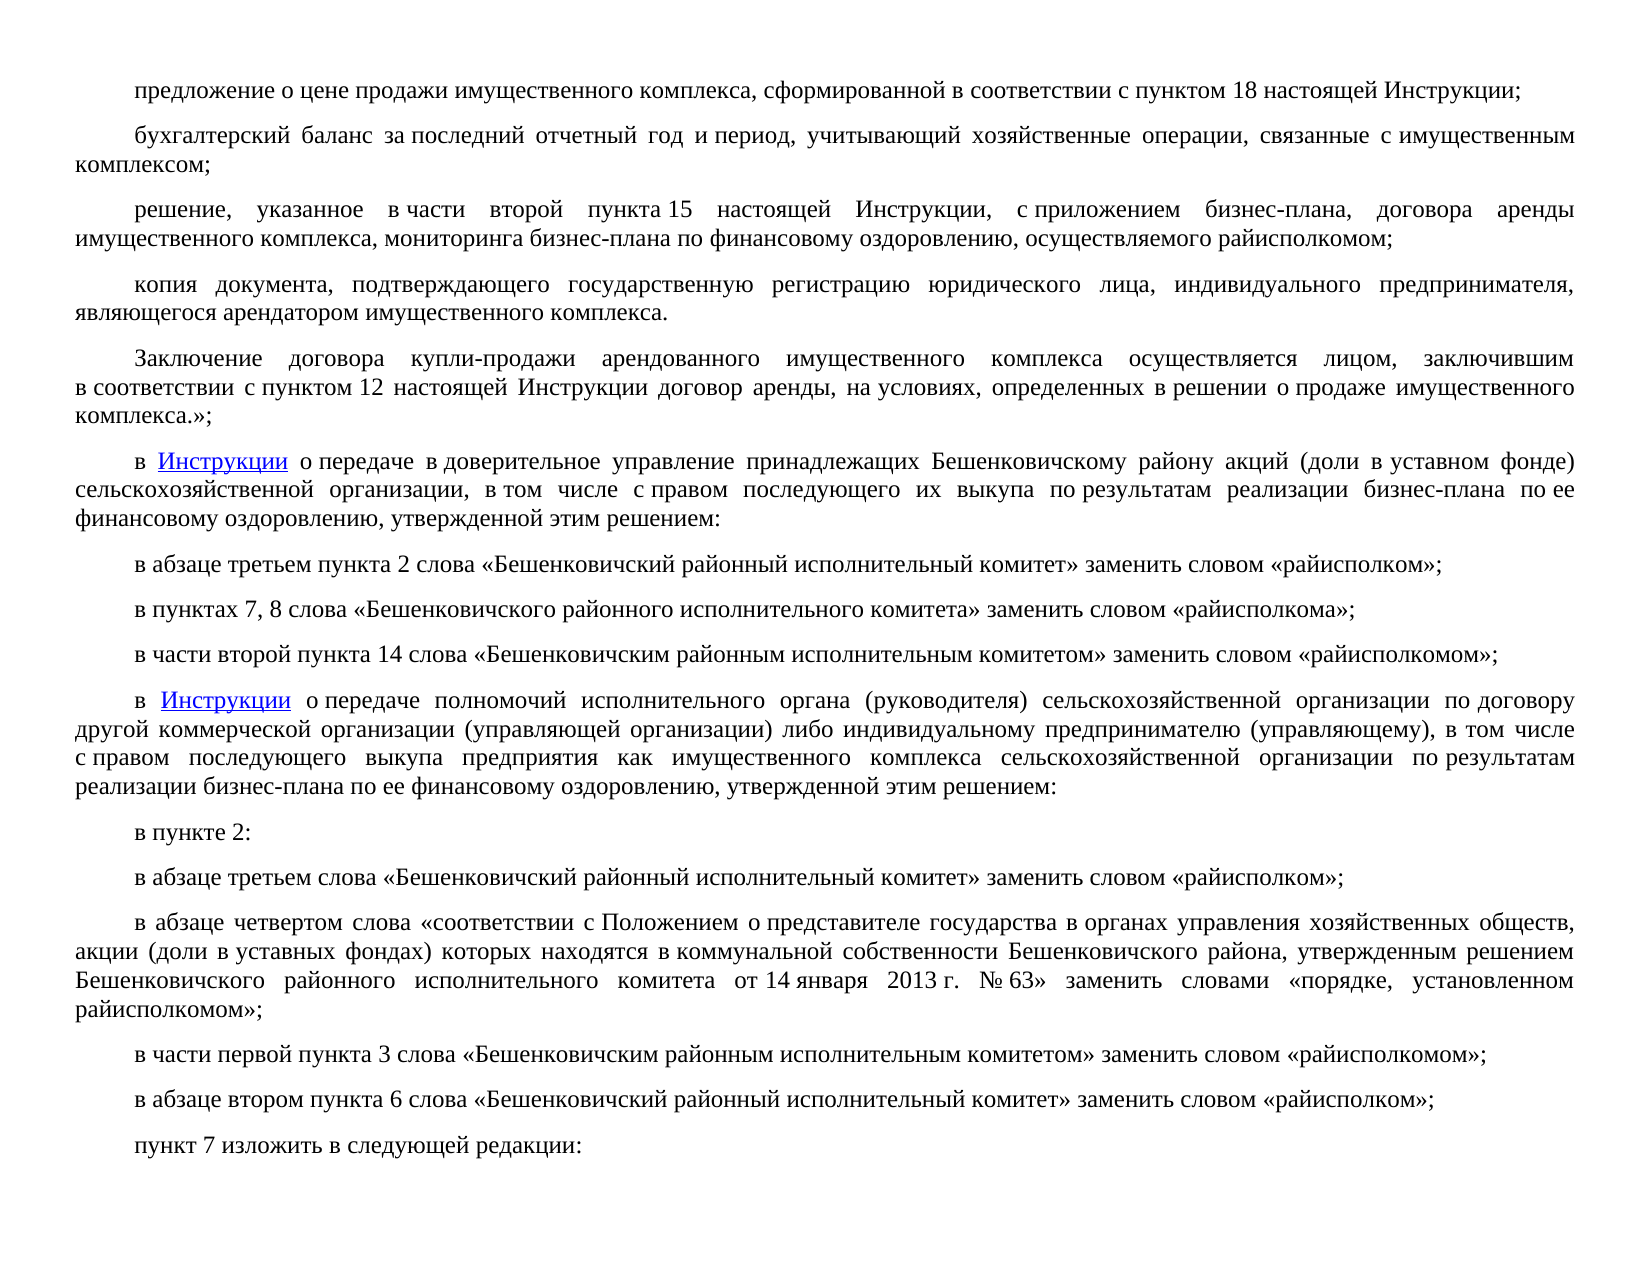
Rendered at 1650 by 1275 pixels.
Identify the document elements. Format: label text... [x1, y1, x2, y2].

text предложение о цене продажи имущественного комплекса, сформированной в соответствии с пунктом 18 настоящей Инструкции; [75, 75, 1575, 104]
text в Инструкции о передаче в доверительное управление принадлежащих Бешенковичскому району акций (доли в уставном фонде) сельскохозяйственной организации, в том числе с правом последующего их выкупа по результатам реализации бизнес-плана по ее финансовому оздоровлению, утвержденной этим решением: [75, 446, 1575, 532]
text бухгалтерский баланс за последний отчетный год и период, учитывающий хозяйственные операции, связанные с имущественным комплексом; [75, 120, 1575, 178]
text Заключение договора купли-продажи арендованного имущественного комплекса осуществляется лицом, заключившим в соответствии с пунктом 12 настоящей Инструкции договор аренды, на условиях, определенных в решении о продаже имущественного комплекса.»; [75, 343, 1575, 429]
text в Инструкции о передаче полномочий исполнительного органа (руководителя) сельскохозяйственной организации по договору другой коммерческой организации (управляющей организации) либо индивидуальному предпринимателю (управляющему), в том числе с правом последующего выкупа предприятия как имущественного комплекса сельскохозяйственной организации по результатам реализации бизнес-плана по ее финансовому оздоровлению, утвержденной этим решением: [75, 685, 1575, 800]
text пункт 7 изложить в следующей редакции: [75, 1130, 1575, 1159]
text в части первой пункта 3 слова «Бешенковичским районным исполнительным комитетом» заменить словом «райисполкомом»; [75, 1039, 1575, 1068]
text в пунктах 7, 8 слова «Бешенковичского районного исполнительного комитета» заменить словом «райисполкома»; [75, 594, 1575, 623]
text в абзаце четвертом слова «соответствии с Положением о представителе государства в органах управления хозяйственных обществ, акции (доли в уставных фондах) которых находятся в коммунальной собственности Бешенковичского района, утвержденным решением Бешенковичского районного исполнительного комитета от 14 января 2013 г. № 63» заменить словами «порядке, установленном райисполкомом»; [75, 907, 1575, 1022]
text в части второй пункта 14 слова «Бешенковичским районным исполнительным комитетом» заменить словом «райисполкомом»; [75, 639, 1575, 668]
text в абзаце третьем слова «Бешенковичский районный исполнительный комитет» заменить словом «райисполком»; [75, 862, 1575, 891]
text решение, указанное в части второй пункта 15 настоящей Инструкции, с приложением бизнес-плана, договора аренды имущественного комплекса, мониторинга бизнес-плана по финансовому оздоровлению, осуществляемого райисполкомом; [75, 194, 1575, 252]
text в абзаце втором пункта 6 слова «Бешенковичский районный исполнительный комитет» заменить словом «райисполком»; [75, 1084, 1575, 1113]
text в пункте 2: [75, 817, 1575, 845]
text копия документа, подтверждающего государственную регистрацию юридического лица, индивидуального предпринимателя, являющегося арендатором имущественного комплекса. [75, 269, 1575, 326]
text в абзаце третьем пункта 2 слова «Бешенковичский районный исполнительный комитет» заменить словом «райисполком»; [75, 549, 1575, 577]
